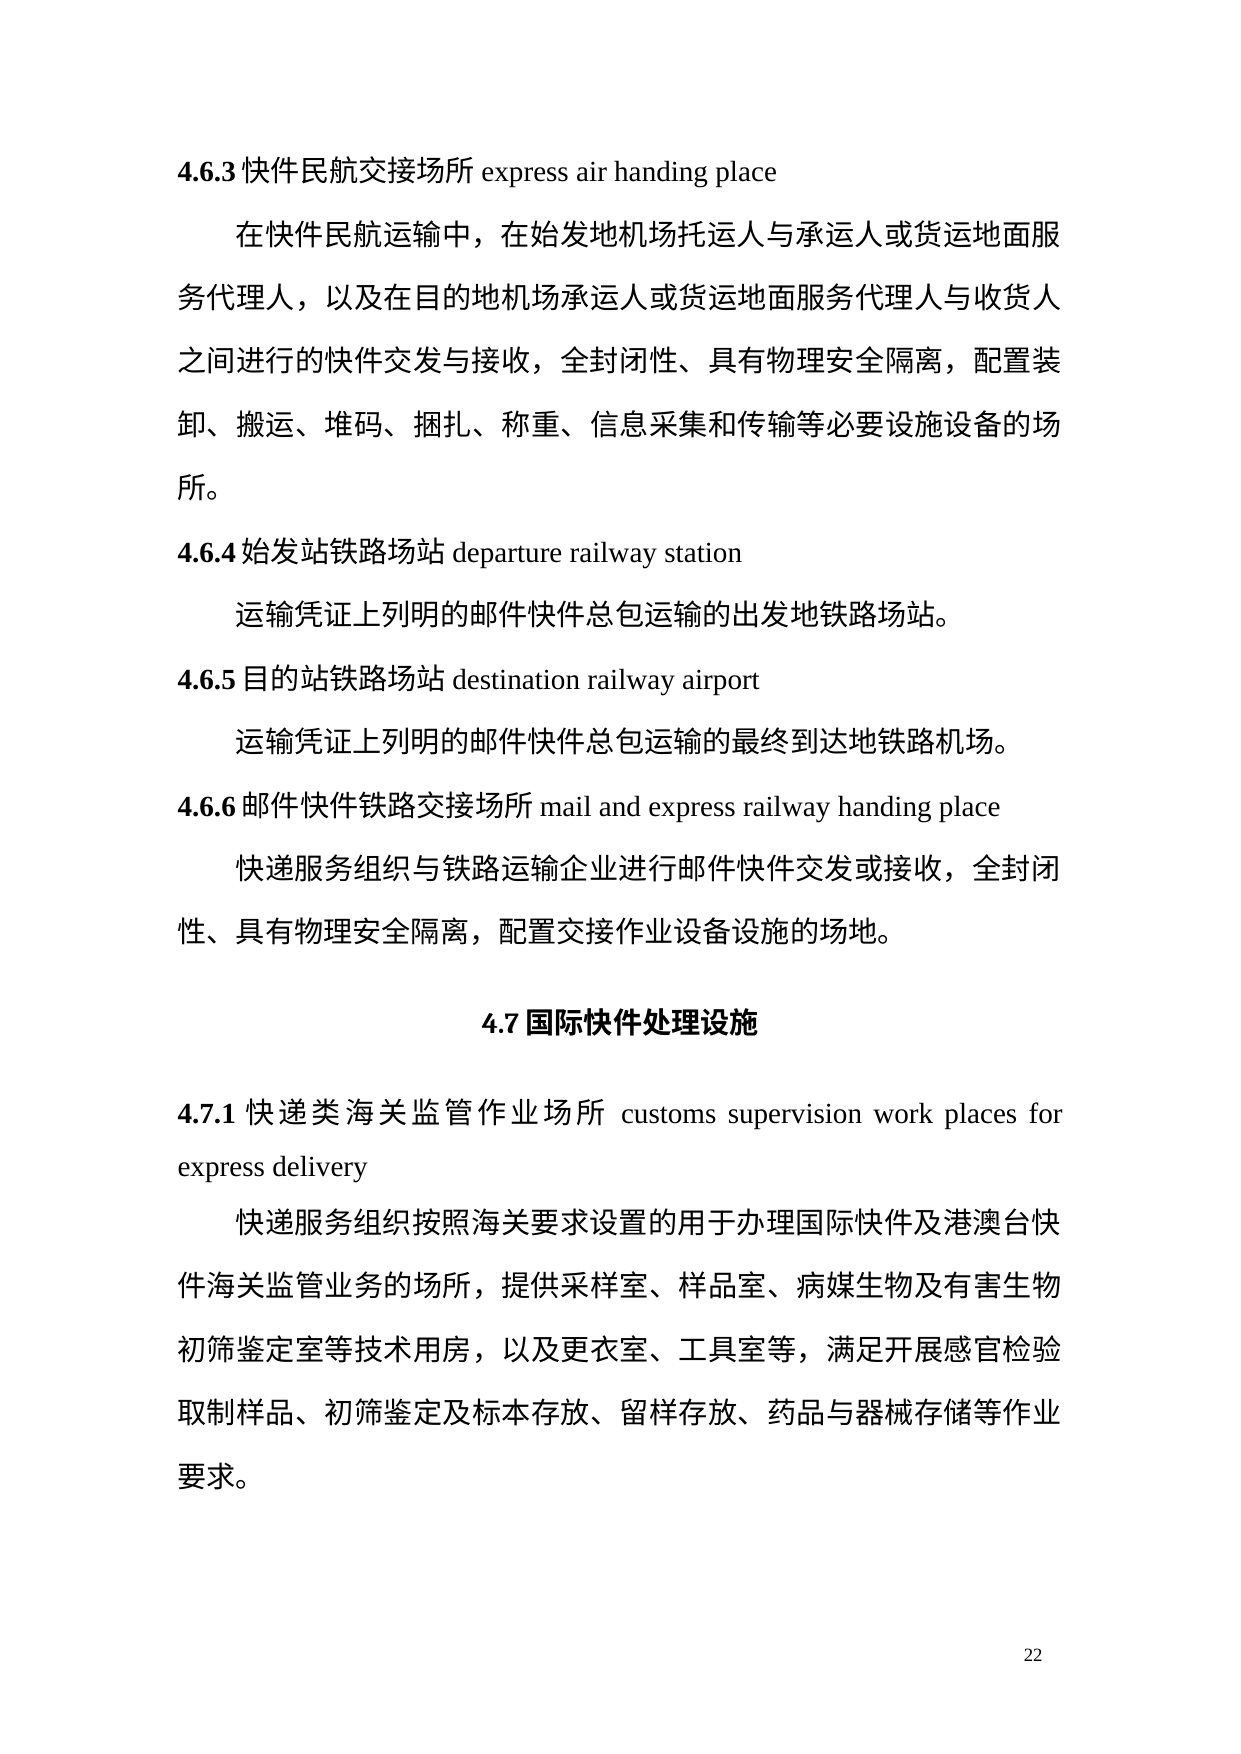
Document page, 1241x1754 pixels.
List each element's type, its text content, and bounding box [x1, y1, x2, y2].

subtitle 4.6.5目的站铁路场站 destination railway airport [177, 655, 1063, 697]
subtitle 4.6.3快件民航交接场所 express air handing place [177, 148, 1063, 190]
text 运输凭证上列明的邮件快件总包运输的出发地铁路场站。 [177, 592, 1063, 634]
text 在快件民航运输中，在始发地机场托运人与承运人或货运地面服务代理人，以及在目的地机场承运人或货运地面服务代理人与收货人之间进行的快件交发与接收，全封闭性、具有物理安全隔离，配置装卸、搬运、堆码、捆扎、称重、信息采集和传输等必要设施设备的场所。 [177, 211, 1063, 507]
text 快递服务组织按照海关要求设置的用于办理国际快件及港澳台快件海关监管业务的场所，提供采样室、样品室、病媒生物及有害生物初筛鉴定室等技术用房，以及更衣室、工具室等，满足开展感官检验、取制样品、初筛鉴定及标本存放、留样存放、药品与器械存储等作业要求。 [177, 1199, 1063, 1495]
subtitle 4.7.1快递类海关监管作业场所 customs supervision work places for express delivery [177, 1090, 1063, 1183]
text 运输凭证上列明的邮件快件总包运输的最终到达地铁路机场。 [177, 719, 1063, 761]
subtitle 4.6.6邮件快件铁路交接场所 mail and express railway handing place [177, 782, 1063, 824]
text 快递服务组织与铁路运输企业进行邮件快件交发或接收，全封闭性、具有物理安全隔离，配置交接作业设备设施的场地。 [177, 846, 1063, 951]
subtitle 4.6.4始发站铁路场站 departure railway station [177, 528, 1063, 571]
subtitle 4.7 国际快件处理设施 [177, 999, 1063, 1042]
